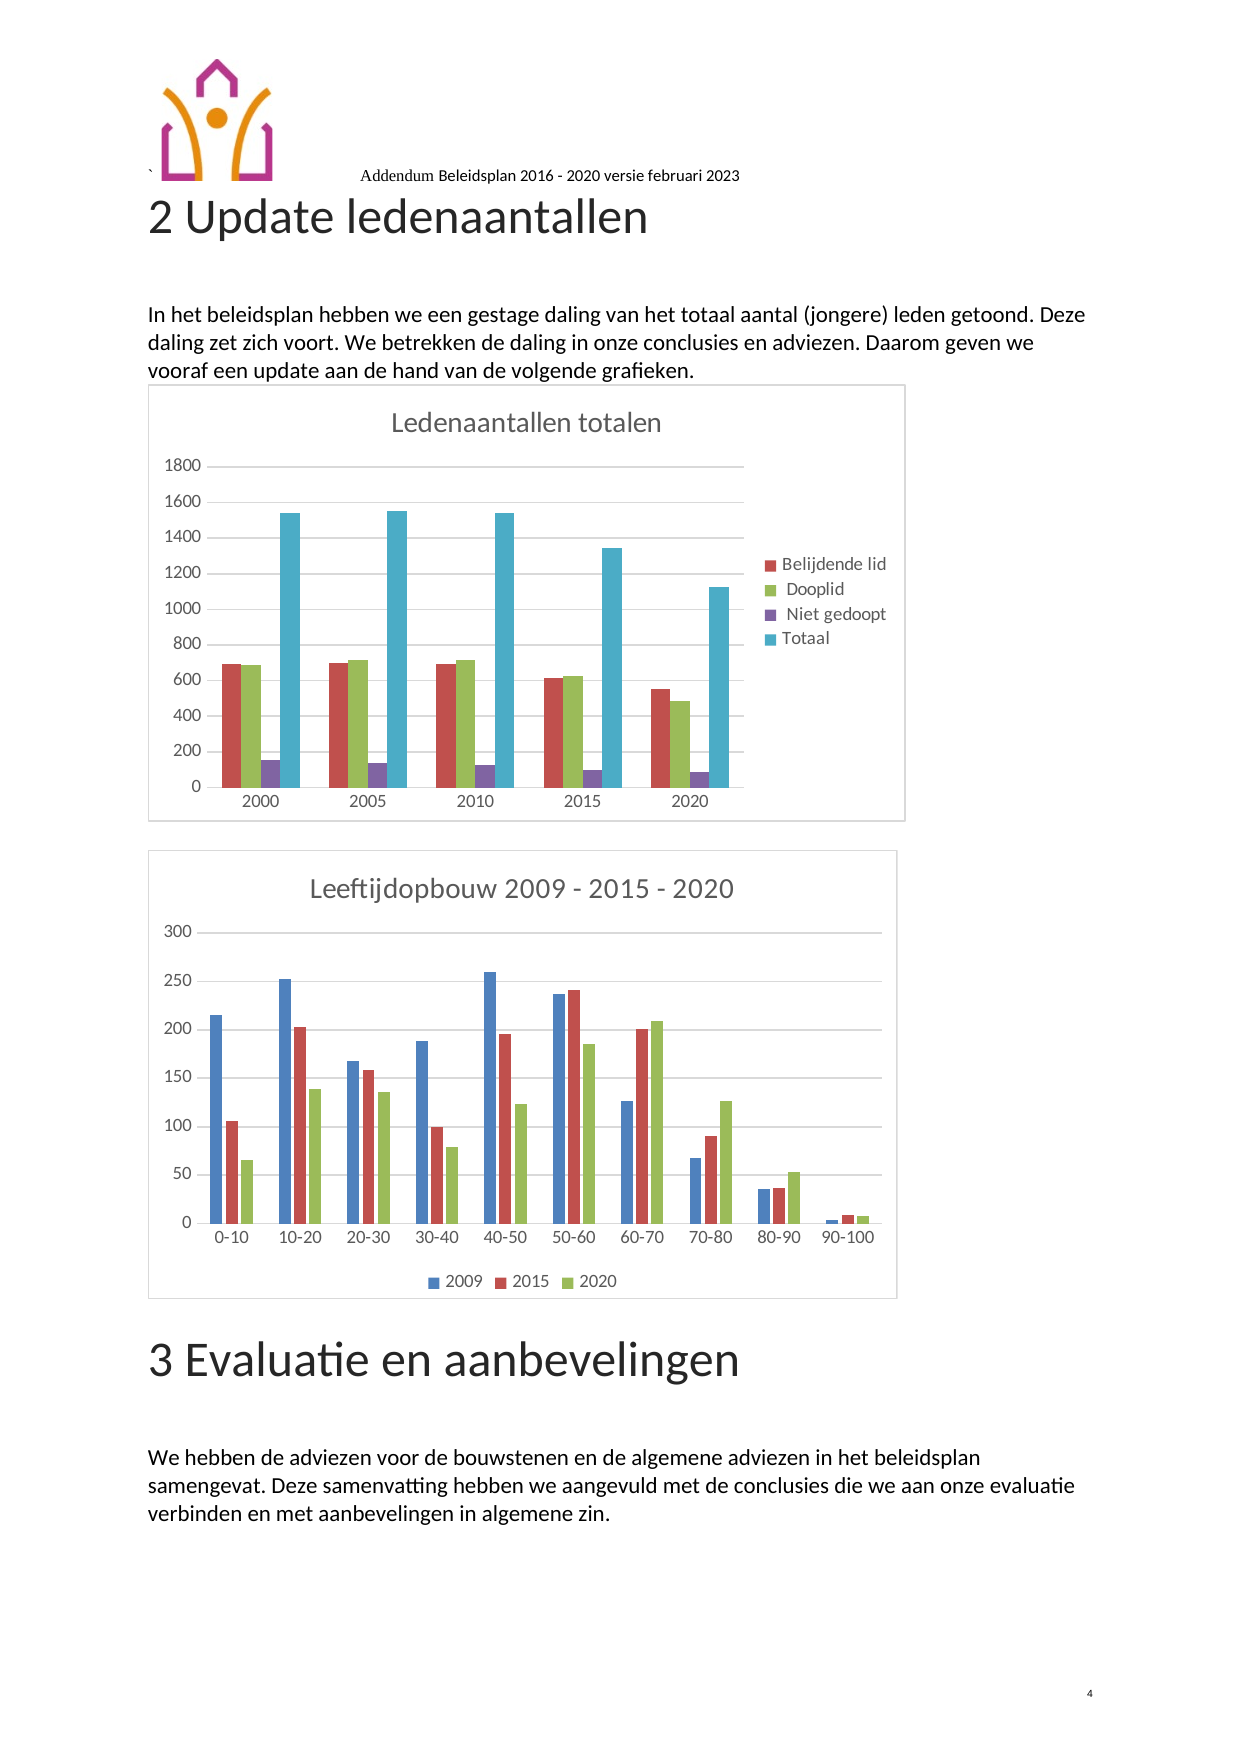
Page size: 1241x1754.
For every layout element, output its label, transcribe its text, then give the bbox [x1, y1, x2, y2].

text Update ledenaantallen [148, 185, 1092, 246]
text In het beleidsplan hebben we een gestage daling van het totaal aantal (jongere) leden getoond. Deze daling zet zich voort. We betrekken de daling in onze conclusies en adviezen. Daarom geven we vooraf een update aan de hand van de volgende grafieken. [148, 300, 1092, 384]
text Evaluatie en aanbevelingen [148, 1328, 1092, 1389]
text We hebben de adviezen voor de bouwstenen en de algemene adviezen in het beleidsplan samengevat. Deze samenvatting hebben we aangevuld met de conclusies die we aan onze evaluatie verbinden en met aanbevelingen in algemene zin. [148, 1443, 1092, 1527]
picture [161, 59, 273, 181]
